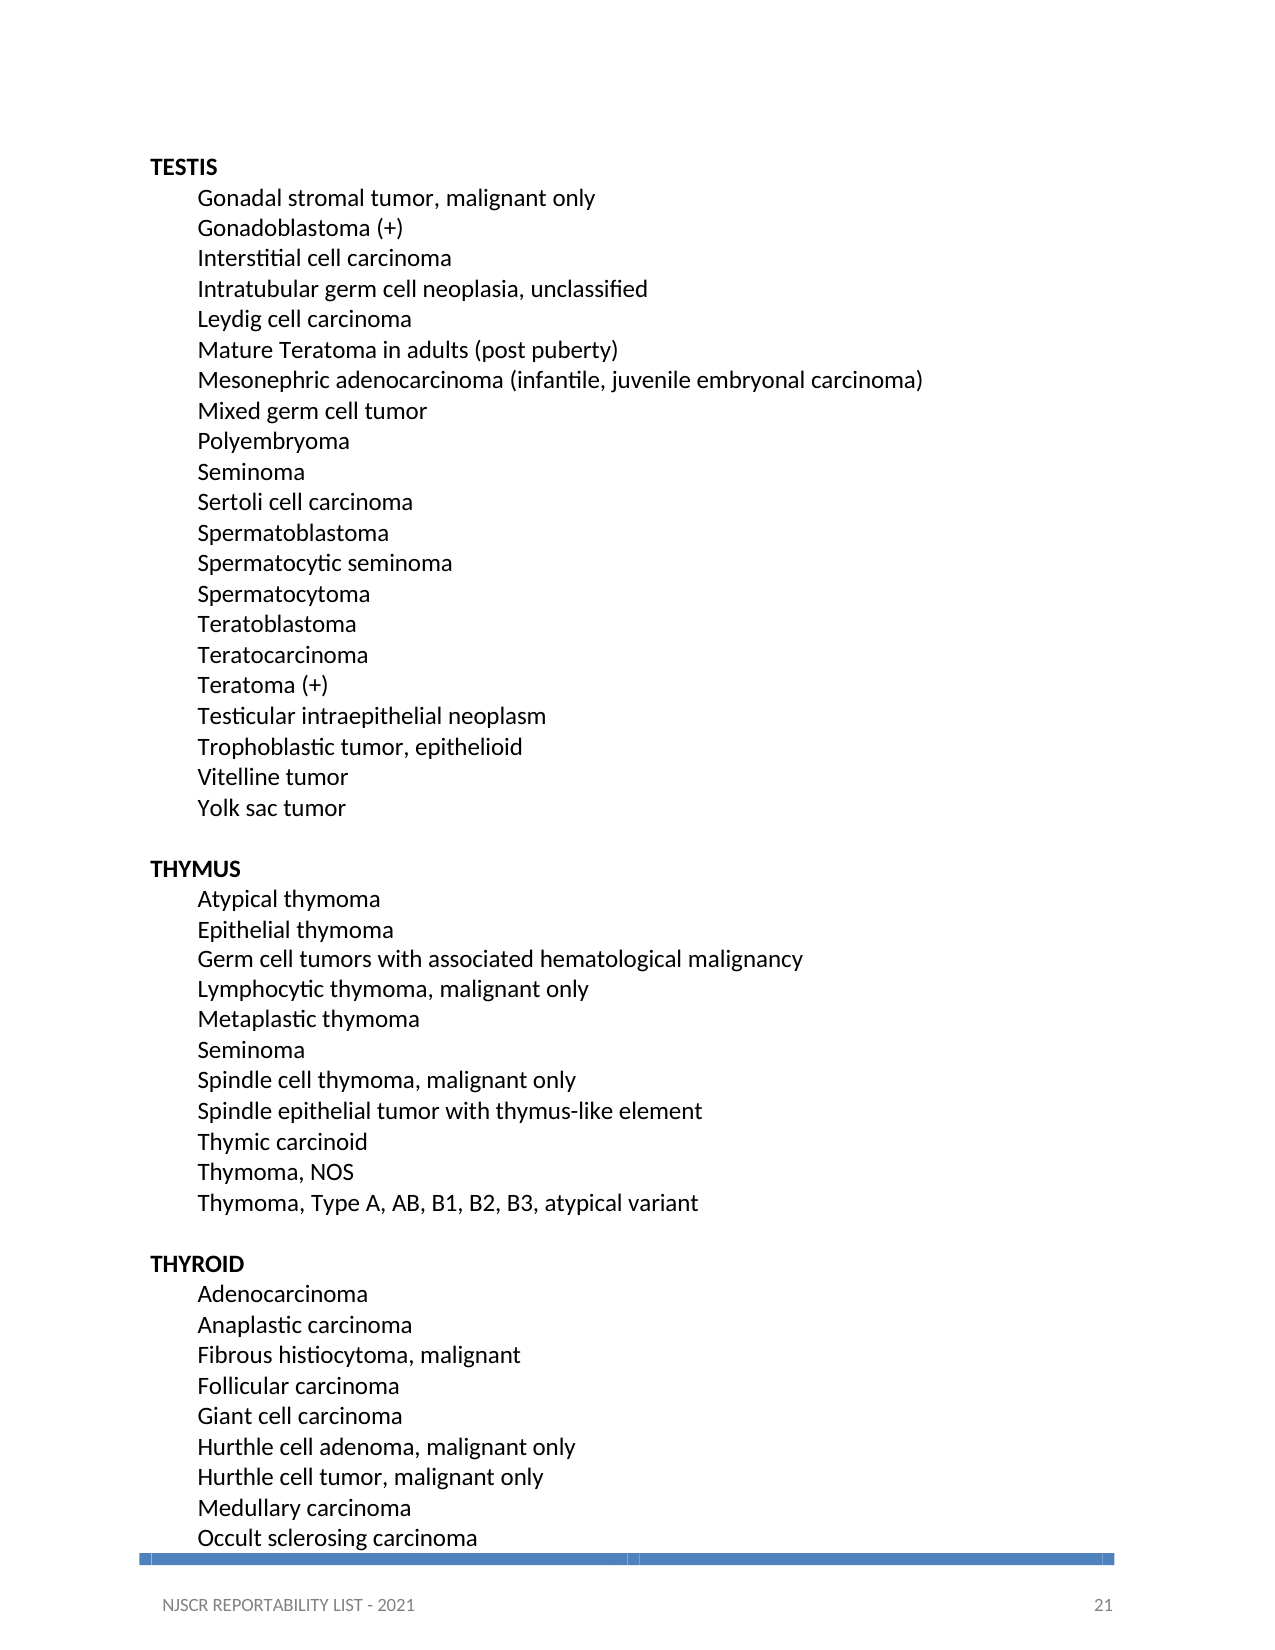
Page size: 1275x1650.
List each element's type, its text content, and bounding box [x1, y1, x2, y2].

text Epithelial thymoma [197, 914, 1135, 944]
text Thymic carcinoid [197, 1126, 729, 1156]
text Trophoblastic tumor, epithelioid Vitelline tumor [197, 731, 564, 792]
text Teratoma (+) [197, 670, 505, 700]
subtitle TESTIS [150, 151, 1135, 182]
text THYMUS [150, 853, 1135, 883]
text Gonadal stromal tumor, malignant only Gonadoblastoma (+) [197, 182, 635, 243]
text Mature Teratoma in adults (post puberty) [197, 334, 1135, 364]
text Yolk sac tumor [150, 792, 1135, 822]
text THYROID [150, 1248, 1135, 1278]
text Occult sclerosing carcinoma [197, 1522, 635, 1553]
text NJSCR REPORTABILITY LIST - 2021 21 [162, 1593, 1135, 1616]
text Atypical thymoma [197, 883, 1135, 914]
text Medullary carcinoma [197, 1492, 730, 1522]
text Adenocarcinoma Anaplastic carcinoma [197, 1278, 465, 1339]
text Fibrous histiocytoma, malignant Follicular carcinoma [197, 1339, 564, 1400]
text Lymphocytic thymoma, malignant only Metaplastic thymoma [197, 973, 635, 1034]
subtitle Polyembryoma Seminoma [197, 426, 430, 487]
text Sertoli cell carcinoma Spermatoblastoma Spermatocytic seminoma Spermatocytoma Teratoblastoma Teratocarcinoma [197, 487, 505, 670]
text Thymoma, Type A, AB, B1, B2, B3, atypical variant [197, 1187, 729, 1217]
text Testicular intraepithelial neoplasm [197, 700, 580, 731]
text Hurthle cell adenoma, malignant only [197, 1431, 729, 1461]
text Intratubular germ cell neoplasia, unclassified Leydig cell carcinoma [197, 273, 683, 334]
text Thymoma, NOS [197, 1156, 729, 1187]
text Seminoma [197, 1034, 635, 1065]
text Giant cell carcinoma [197, 1400, 1135, 1431]
text Spindle epithelial tumor with thymus-like element [197, 1095, 730, 1126]
text Mesonephric adenocarcinoma (infantile, juvenile embryonal carcinoma) Mixed germ cell tumor [197, 364, 940, 426]
text Hurthle cell tumor, malignant only [197, 1461, 729, 1492]
text Germ cell tumors with associated hematological malignancy [197, 944, 1135, 973]
text Interstitial cell carcinoma [197, 243, 1135, 273]
text Spindle cell thymoma, malignant only [197, 1065, 1135, 1095]
